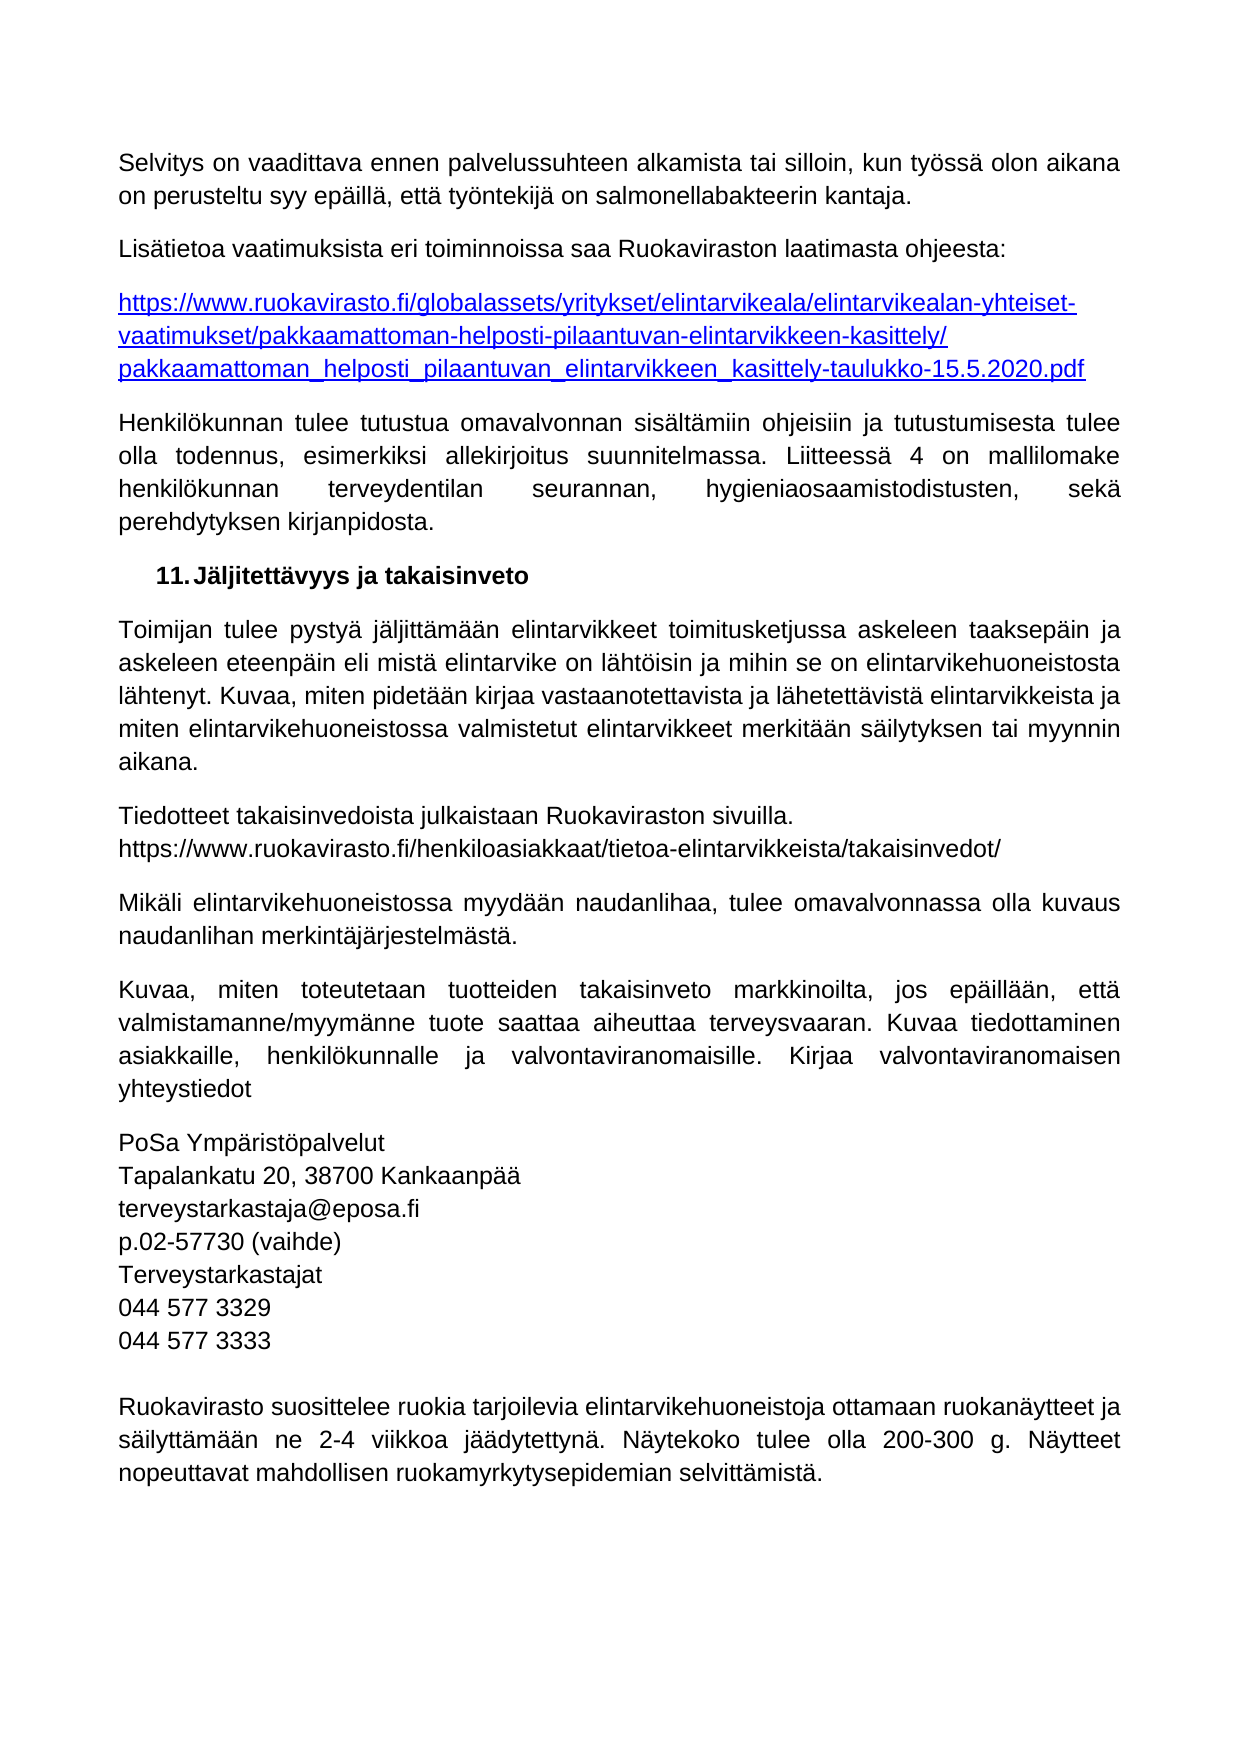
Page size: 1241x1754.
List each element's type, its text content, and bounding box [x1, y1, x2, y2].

text Terveystarkastajat [118, 1260, 1122, 1288]
text Henkilökunnan tulee tutustua omavalvonnan sisältämiin ohjeisiin ja tutustumisesta tulee olla todennus, esimerkiksi allekirjoitus suunnitelmassa. Liitteessä 4 on mallilomake henkilökunnan terveydentilan seurannan, hygieniaosaamistodistusten, sekä perehdytyksen kirjanpidosta. [118, 408, 1122, 536]
list Jäljitettävyys ja takaisinveto [156, 561, 1122, 590]
text 044 577 3329 [118, 1293, 1122, 1321]
text 044 577 3333 [118, 1326, 1122, 1354]
text Selvitys on vaadittava ennen palvelussuhteen alkamista tai silloin, kun työssä olon aikana on perusteltu syy epäillä, että työntekijä on salmonellabakteerin kantaja. [118, 148, 1122, 209]
text Tiedotteet takaisinvedoista julkaistaan Ruokaviraston sivuilla. [118, 801, 1122, 830]
text p.02-57730 (vaihde) [118, 1227, 1122, 1255]
text Mikäli elintarvikehuoneistossa myydään naudanlihaa, tulee omavalvonnassa olla kuvaus naudanlihan merkintäjärjestelmästä. [118, 888, 1122, 949]
text Toimijan tulee pystyä jäljittämään elintarvikkeet toimitusketjussa askeleen taaksepäin ja askeleen eteenpäin eli mistä elintarvike on lähtöisin ja mihin se on elintarvikehuoneistosta lähtenyt. Kuvaa, miten pidetään kirjaa vastaanotettavista ja lähetettävistä elintarvikkeista ja miten elintarvikehuoneistossa valmistetut elintarvikkeet merkitään säilytyksen tai myynnin aikana. [118, 615, 1122, 776]
text terveystarkastaja@eposa.fi [118, 1194, 1122, 1222]
text https://www.ruokavirasto.fi/henkiloasiakkaat/tietoa-elintarvikkeista/takaisinvedot/ [118, 834, 1122, 863]
text Lisätietoa vaatimuksista eri toiminnoissa saa Ruokaviraston laatimasta ohjeesta: [118, 234, 1122, 263]
text Kuvaa, miten toteutetaan tuotteiden takaisinveto markkinoilta, jos epäillään, että valmistamanne/myymänne tuote saattaa aiheuttaa terveysvaaran. Kuvaa tiedottaminen asiakkaille, henkilökunnalle ja valvontaviranomaisille. Kirjaa valvontaviranomaisen yhteystiedot [118, 975, 1122, 1102]
text Tapalankatu 20, 38700 Kankaanpää [118, 1161, 1122, 1189]
text PoSa Ympäristöpalvelut [118, 1128, 1122, 1156]
text Ruokavirasto suosittelee ruokia tarjoilevia elintarvikehuoneistoja ottamaan ruokanäytteet ja säilyttämään ne 2-4 viikkoa jäädytettynä. Näytekoko tulee olla 200-300 g. Näytteet nopeuttavat mahdollisen ruokamyrkytysepidemian selvittämistä. [118, 1392, 1122, 1487]
text https://www.ruokavirasto.fi/globalassets/yritykset/elintarvikeala/elintarvikealan-yhteiset-vaatimukset/pakkaamattoman-helposti-pilaantuvan-elintarvikkeen-kasittely/pakkaamattoman_helposti_pilaantuvan_elintarvikkeen_kasittely-taulukko-15.5.2020.pdf [118, 288, 1122, 383]
